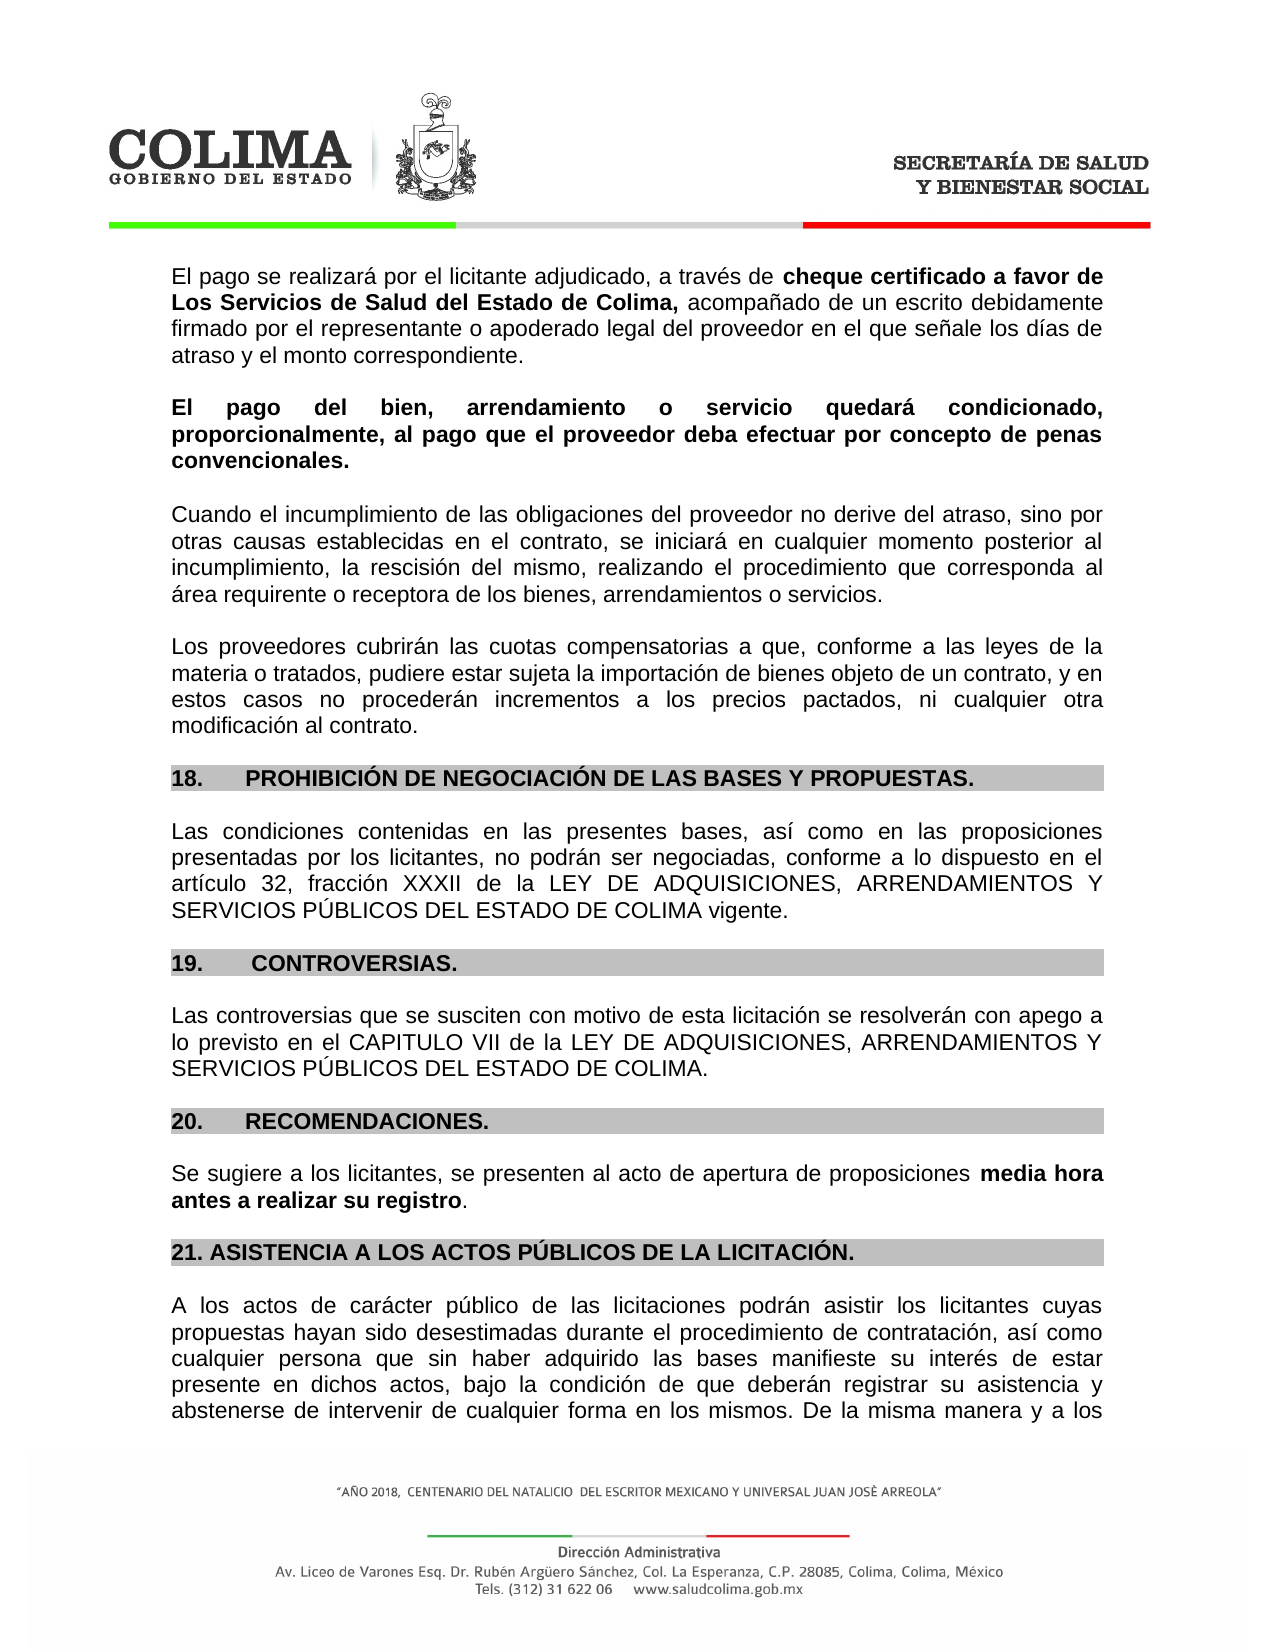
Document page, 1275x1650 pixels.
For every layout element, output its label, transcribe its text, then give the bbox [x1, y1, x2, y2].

text Se sugiere a los licitantes, se presenten al acto de apertura de proposiciones media hora antes a realizar su registro. [171, 1160, 1104, 1213]
text Cuando el incumplimiento de las obligaciones del proveedor no derive del atraso, sino por otras causas establecidas en el contrato, se iniciará en cualquier momento posterior al incumplimiento, la rescisión del mismo, realizando el procedimiento que corresponda al área requirente o receptora de los bienes, arrendamientos o servicios. [171, 501, 1104, 607]
picture [0, 7, 1261, 238]
text 18. PROHIBICIÓN DE NEGOCIACIÓN DE LAS BASES Y PROPUESTAS. [171, 765, 1104, 791]
text El pago se realizará por el licitante adjudicado, a través de cheque certificado a favor de Los Servicios de Salud del Estado de Colima, acompañado de un escrito debidamente firmado por el representante o apoderado legal del proveedor en el que señale los días de atraso y el monto correspondiente. [171, 263, 1104, 368]
text 20. RECOMENDACIONES. [171, 1108, 1104, 1134]
picture [27, 1449, 1249, 1650]
text Las condiciones contenidas en las presentes bases, así como en las proposiciones presentadas por los licitantes, no podrán ser negociadas, conforme a lo dispuesto en el artículo 32, fracción XXXII de la LEY DE ADQUISICIONES, ARRENDAMIENTOS Y SERVICIOS PÚBLICOS DEL ESTADO DE COLIMA vigente. [171, 818, 1104, 923]
text El pago del bien, arrendamiento o servicio quedará condicionado, proporcionalmente, al pago que el proveedor deba efectuar por concepto de penas convencionales. [171, 394, 1104, 473]
text 19. CONTROVERSIAS. [171, 949, 1104, 976]
text Las controversias que se susciten con motivo de esta licitación se resolverán con apego a lo previsto en el CAPITULO VII de la LEY DE ADQUISICIONES, ARRENDAMIENTOS Y SERVICIOS PÚBLICOS DEL ESTADO DE COLIMA. [171, 1002, 1104, 1081]
text 21. ASISTENCIA A LOS ACTOS PÚBLICOS DE LA LICITACIÓN. [171, 1239, 1104, 1266]
text Los proveedores cubrirán las cuotas compensatorias a que, conforme a las leyes de la materia o tratados, pudiere estar sujeta la importación de bienes objeto de un contrato, y en estos casos no procederán incrementos a los precios pactados, ni cualquier otra modificación al contrato. [171, 633, 1104, 739]
